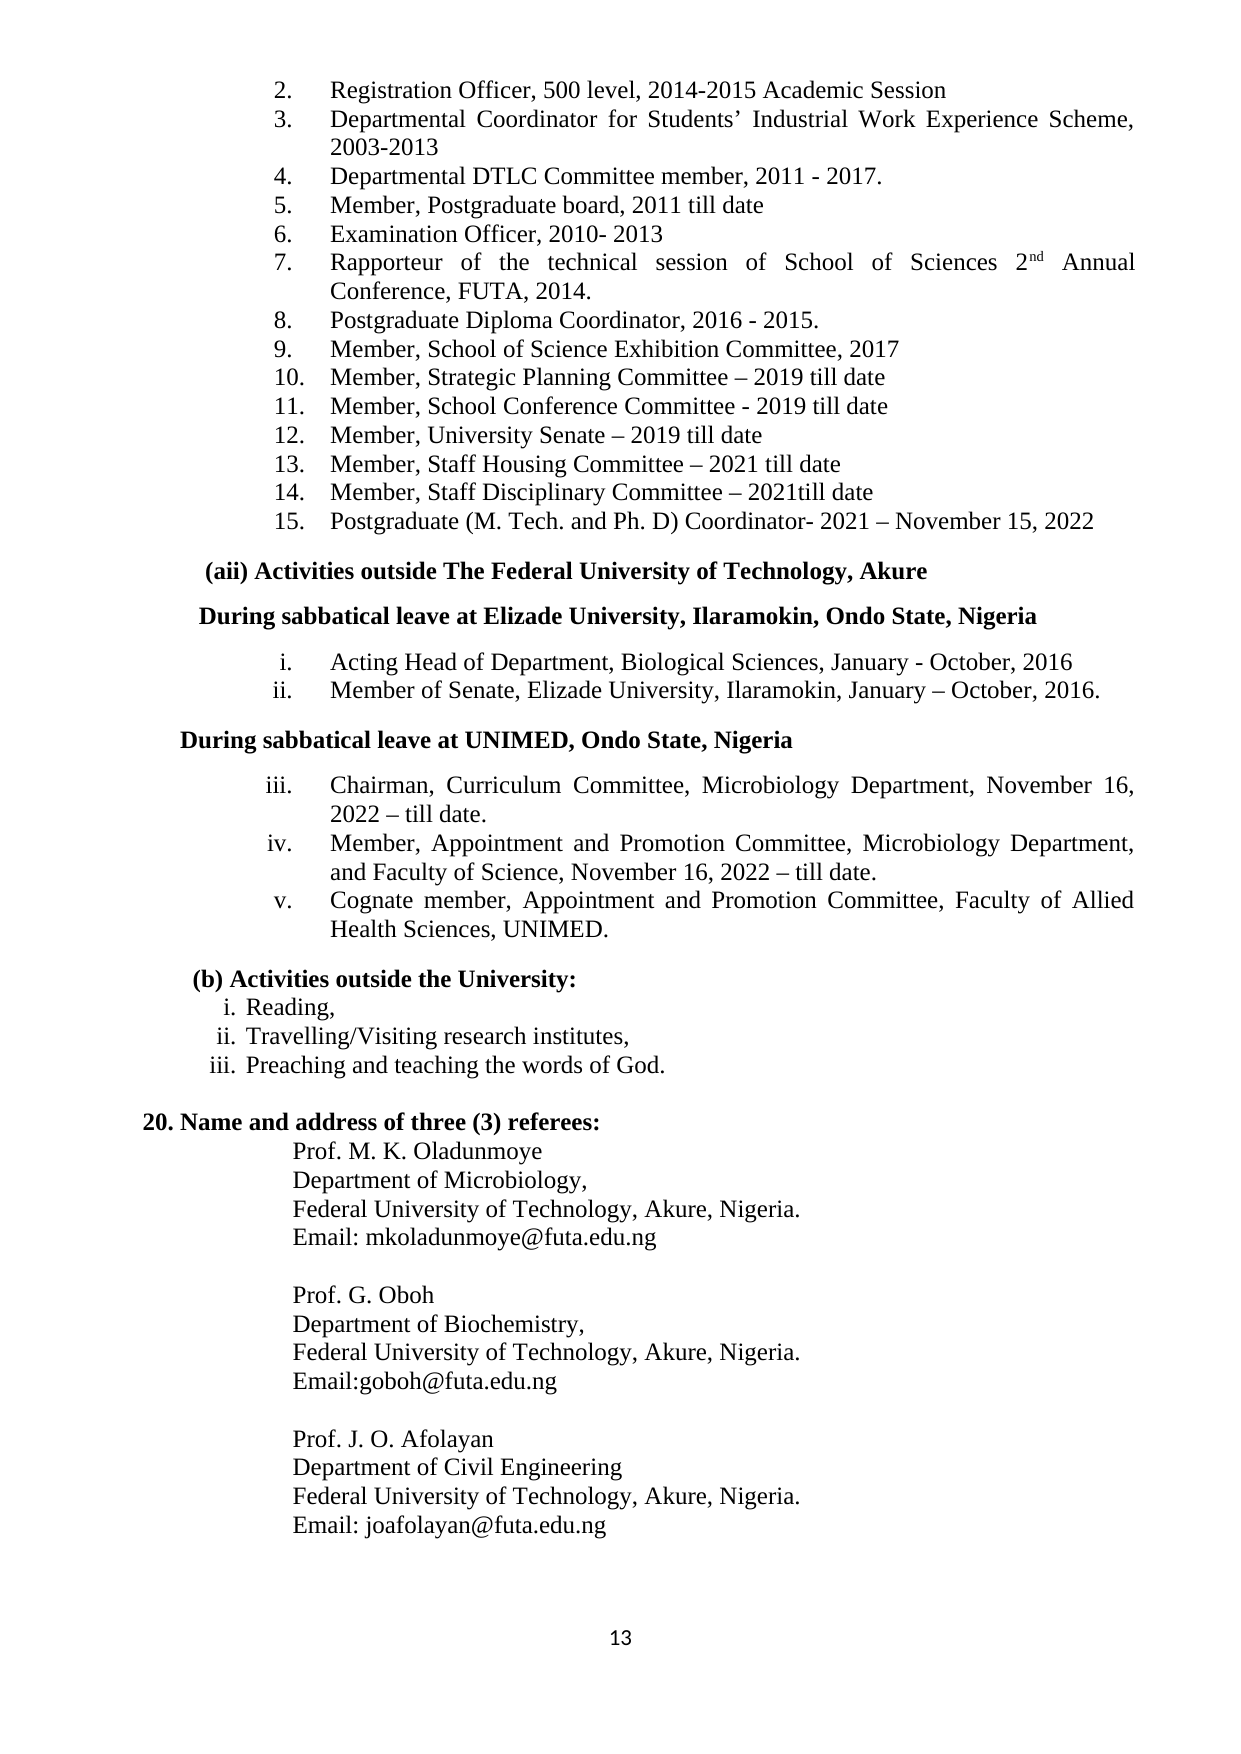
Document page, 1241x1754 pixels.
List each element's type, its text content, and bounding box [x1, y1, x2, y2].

text (b) Activities outside the University: [142, 964, 1135, 992]
text 20. Name and address of three (3) referees: [142, 1107, 1135, 1136]
list Travelling/Visiting research institutes, [236, 1021, 1154, 1050]
text Department of Civil Engineering [292, 1452, 1135, 1481]
text Prof. G. Oboh [292, 1280, 1135, 1309]
list Member of Senate, Elizade University, Ilaramokin, January – October, 2016. [292, 675, 1135, 704]
list Member, Appointment and Promotion Committee, Microbiology Department, and Faculty of Science, November 16, 2022 – till date. [292, 828, 1135, 885]
text During sabbatical leave at UNIMED, Ondo State, Nigeria [105, 725, 1135, 754]
text Email: joafolayan@futa.edu.ng [292, 1510, 1135, 1539]
list Chairman, Curriculum Committee, Microbiology Department, November 16, 2022 – till date. [292, 770, 1135, 828]
list Member, Strategic Planning Committee – 2019 till date [274, 362, 1135, 391]
list Rapporteur of the technical session of School of Sciences 2nd Annual Conference, FUTA, 2014. [274, 247, 1135, 305]
text Department of Microbiology, [292, 1165, 1135, 1194]
list Member, School of Science Exhibition Committee, 2017 [274, 334, 1135, 362]
list Cognate member, Appointment and Promotion Committee, Faculty of Allied Health Sciences, UNIMED. [292, 885, 1135, 943]
list Member, Staff Housing Committee – 2021 till date [274, 449, 1135, 477]
list Acting Head of Department, Biological Sciences, January - October, 2016 [292, 647, 1135, 675]
list Member, University Senate – 2019 till date [274, 420, 1135, 449]
list Registration Officer, 500 level, 2014-2015 Academic Session [274, 75, 1135, 104]
text (aii) Activities outside The Federal University of Technology, Akure [199, 556, 1135, 584]
text Federal University of Technology, Akure, Nigeria. [292, 1194, 1135, 1222]
list Preaching and teaching the words of God. [236, 1050, 1154, 1079]
list Departmental Coordinator for Students’ Industrial Work Experience Scheme, 2003-2013 [274, 104, 1135, 161]
list Member, Staff Disciplinary Committee – 2021till date [274, 477, 1135, 506]
text During sabbatical leave at Elizade University, Ilaramokin, Ondo State, Nigeria [199, 601, 1135, 630]
list Reading, [236, 992, 1154, 1021]
text Email: mkoladunmoye@futa.edu.ng [292, 1222, 1135, 1251]
list Examination Officer, 2010- 2013 [274, 219, 1135, 247]
list Postgraduate Diploma Coordinator, 2016 - 2015. [274, 305, 1135, 334]
text Federal University of Technology, Akure, Nigeria. [292, 1337, 1135, 1366]
list Member, Postgraduate board, 2011 till date [274, 190, 1135, 219]
list Postgraduate (M. Tech. and Ph. D) Coordinator- 2021 – November 15, 2022 [274, 506, 1135, 535]
text Federal University of Technology, Akure, Nigeria. [292, 1481, 1135, 1510]
list Departmental DTLC Committee member, 2011 - 2017. [274, 161, 1135, 190]
list Member, School Conference Committee - 2019 till date [274, 391, 1135, 420]
text Department of Biochemistry, [292, 1309, 1135, 1337]
text Prof. J. O. Afolayan [292, 1424, 1135, 1452]
text Email:goboh@futa.edu.ng [292, 1366, 1135, 1395]
text Prof. M. K. Oladunmoye [292, 1136, 1135, 1165]
